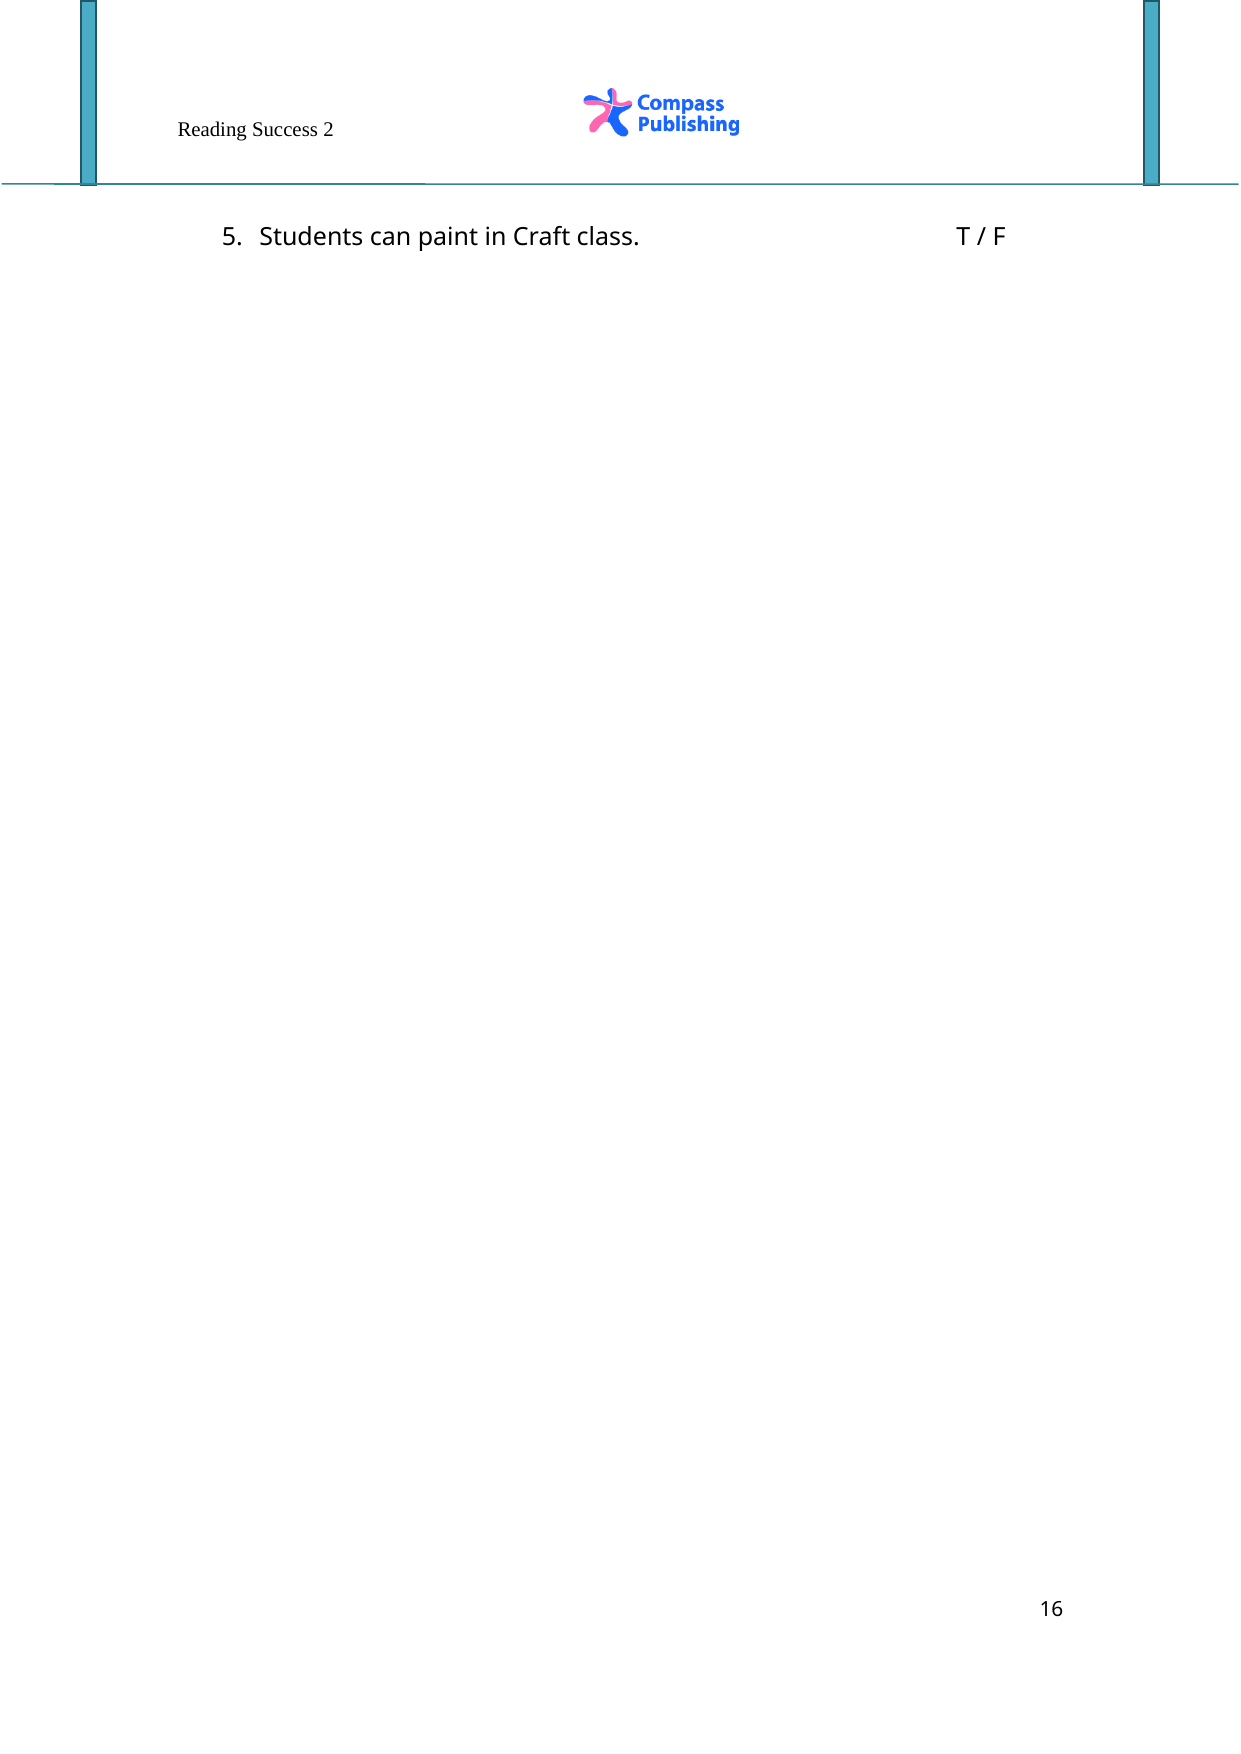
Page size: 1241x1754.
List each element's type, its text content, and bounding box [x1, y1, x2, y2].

picture [583, 88, 739, 137]
table_cell Students can paint in Craft class. [166, 217, 945, 254]
table_cell T / F [945, 217, 1072, 254]
